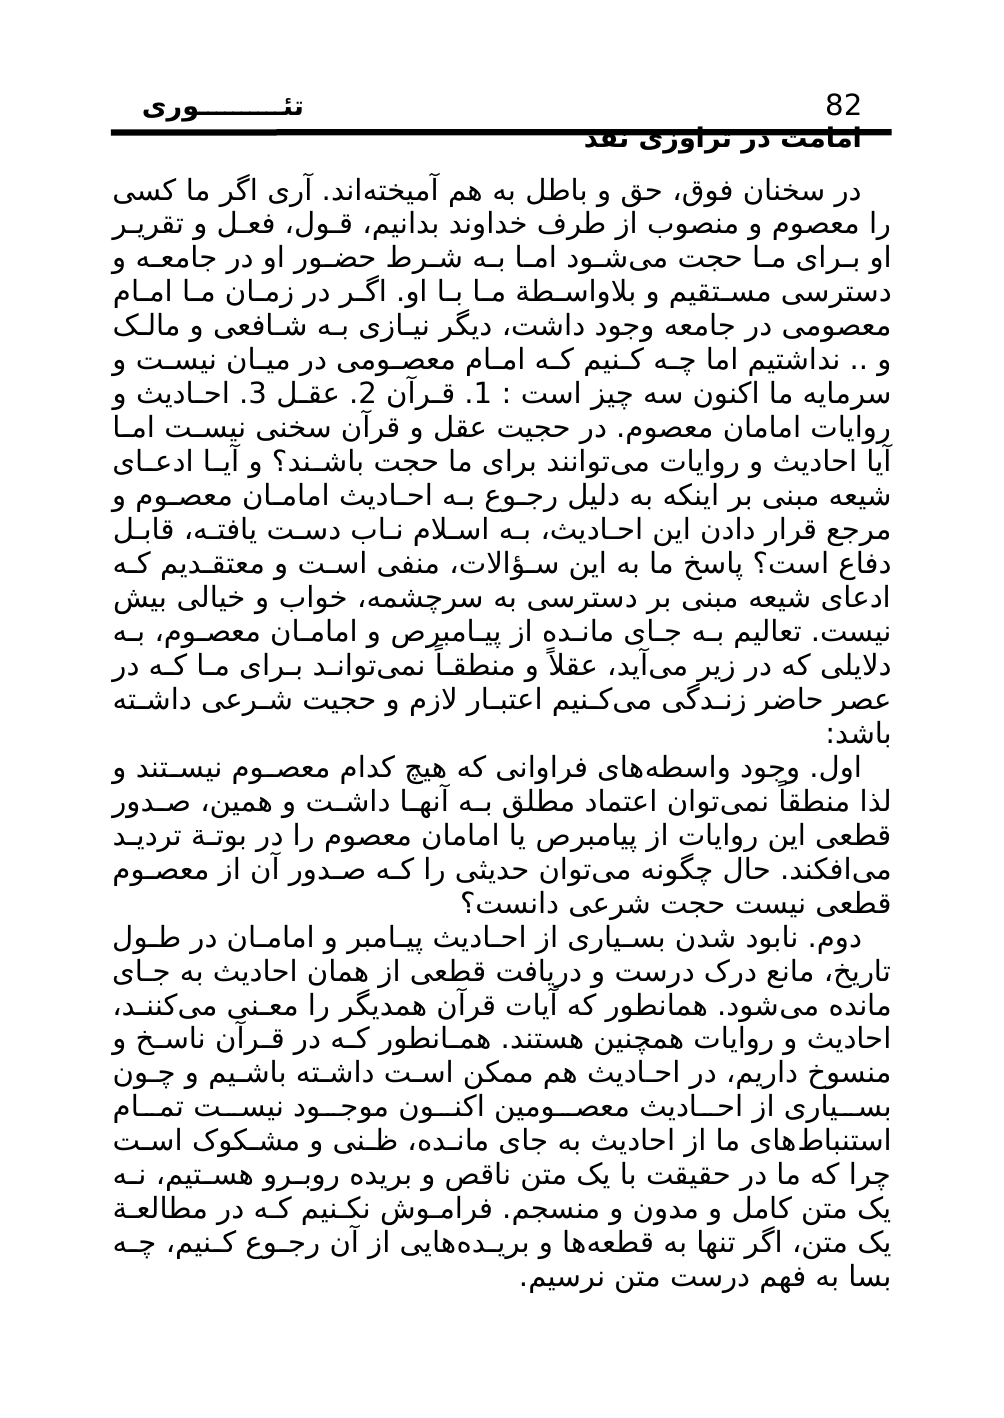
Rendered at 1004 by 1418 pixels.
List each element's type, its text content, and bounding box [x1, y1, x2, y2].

text در سخنان فوق، حق و باطل به هم آمیخته‌اند. آری اگر ما کسی را معصوم و منصوب از طرف خداوند بدانیم، قول، فعل و تقریر او برای ما حجت می‌شود اما به شرط حضور او در جامعه و دسترسی مستقیم و بلاواسطة ما با او. اگر در زمان ما امام معصومی در جامعه وجود داشت، دیگر نیازی به شافعی و مالک و .. نداشتیم اما چه کنیم که امام معصومی در میان نیست و سرمایه ما اکنون سه چیز است : 1. قرآن 2. عقل 3. احادیث و روایات امامان معصوم. در حجیت عقل و قرآن سخنی نیست اما آیا احادیث و روایات می‌توانند برای ما حجت باشند؟ و آیا ادعای شیعه مبنی بر اینکه به دلیل رجوع به احادیث امامان معصوم و مرجع قرار دادن این احادیث، به اسلام ناب دست یافته، قابل دفاع است؟ پاسخ ما به این سؤالات، منفی است و معتقدیم که ادعای شیعه مبنی بر دسترسی به سرچشمه، خواب و خیالی بیش نیست. تعالیم به جای مانده از پیامبرص و امامان معصوم، به دلایلی که در زیر می‌آید، عقلاً و منطقاً نمی‌تواند برای ما که در عصر حاضر زندگی می‌کنیم اعتبار لازم و حجیت شرعی داشته باشد: [112, 173, 892, 750]
text دوم. نابود شدن بسیاری از احادیث پیامبر و امامان در طول تاریخ، مانع درک درست و دریافت قطعی از همان احادیث به جای مانده می‌شود. همانطور که آیات قرآن همدیگر را معنی می‌کنند، احادیث و روایات همچنین هستند. همانطور که در قرآن ناسخ و منسوخ داریم، در احادیث هم ممکن است داشته باشیم و چون بسیاری از احادیث معصومین اکنون موجود نیست تمام استنباط‌های ما از احادیث به جای مانده، ظنی و مشکوک است چرا که ما در حقیقت با یک متن ناقص و بریده روبرو هستیم، نه یک متن کامل و مدون و منسجم. فراموش نکنیم که در مطالعة یک متن، اگر تنها به قطعه‌ها و بریده‌هایی از آن رجوع کنیم، چه بسا به فهم درست متن نرسیم. [112, 920, 892, 1293]
text اول. وجود واسطه‌های فراوانی که هیچ کدام معصوم نیستند و لذا منطقاً نمی‌توان اعتماد مطلق به آنها داشت و همین، صدور قطعی این روایات از پیامبرص یا امامان معصوم را در بوتة تردید می‌افکند. حال چگونه می‌توان حدیثی را که صدور آن از معصوم قطعی نیست حجت شرعی دانست؟ [112, 750, 892, 920]
